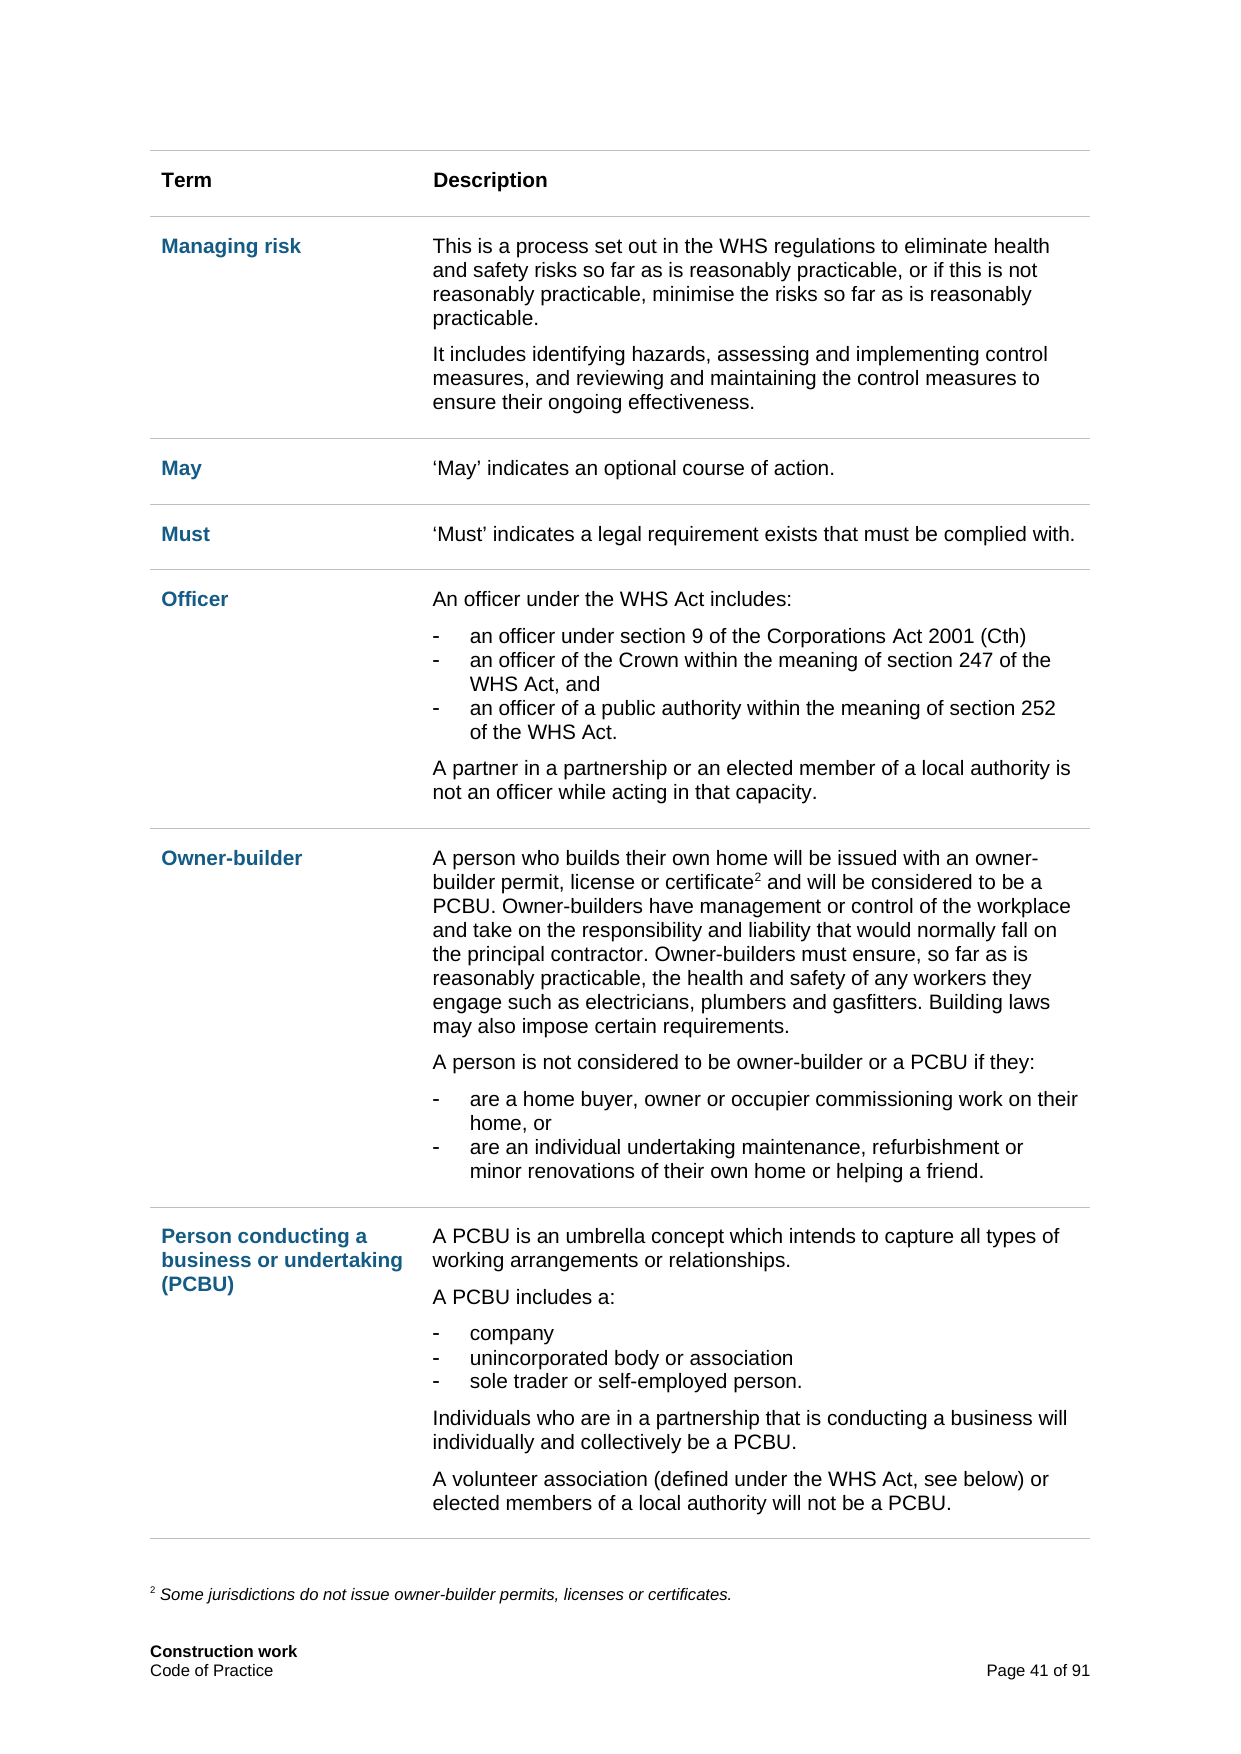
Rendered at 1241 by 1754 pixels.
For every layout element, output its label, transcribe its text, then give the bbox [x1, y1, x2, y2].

table_cell Officer [150, 570, 421, 828]
table_cell Owner-builder [150, 829, 421, 1206]
table_header Description [422, 151, 1090, 216]
table_cell Must [150, 505, 421, 569]
table_cell ‘Must’ indicates a legal requirement exists that must be complied with. [421, 505, 1090, 569]
table_cell This is a process set out in the WHS regulations to eliminate health and safety risks so far as is reasonably practicable, or if this is not reasonably practicable, minimise the risks so far as is reasonably practicable. It includes identifying hazards, assessing and implementing control measures, and reviewing and maintaining the control measures to ensure their ongoing effectiveness. [421, 217, 1090, 438]
table_cell May [150, 439, 421, 503]
table_cell A person who builds their own home will be issued with an owner-builder permit, license or certificate and will be considered to be a PCBU. Owner-builders have management or control of the workplace and take on the responsibility and liability that would normally fall on the principal contractor. Owner-builders must ensure, so far as is reasonably practicable, the health and safety of any workers they engage such as electricians, plumbers and gasfitters. Building laws may also impose certain requirements. A person is not considered to be owner-builder or a PCBU if they: are a home buyer, owner or occupier commissioning work on their home, or are an individual undertaking maintenance, refurbishment or minor renovations of their own home or helping a friend. [421, 829, 1090, 1206]
table_cell An officer under the WHS Act includes: an officer under section 9 of the Corporations Act 2001 (Cth) an officer of the Crown within the meaning of section 247 of the WHS Act, and an officer of a public authority within the meaning of section 252 of the WHS Act. A partner in a partnership or an elected member of a local authority is not an officer while acting in that capacity. [421, 570, 1090, 828]
table_cell Managing risk [150, 217, 421, 438]
table_cell Person conducting a business or undertaking (PCBU) [150, 1208, 421, 1538]
table_cell ‘May’ indicates an optional course of action. [421, 439, 1090, 503]
table_cell A PCBU is an umbrella concept which intends to capture all types of working arrangements or relationships. A PCBU includes a: company unincorporated body or association sole trader or self-employed person. Individuals who are in a partnership that is conducting a business will individually and collectively be a PCBU. A volunteer association (defined under the WHS Act, see below) or elected members of a local authority will not be a PCBU. [421, 1208, 1090, 1538]
table_header Term [150, 151, 422, 216]
